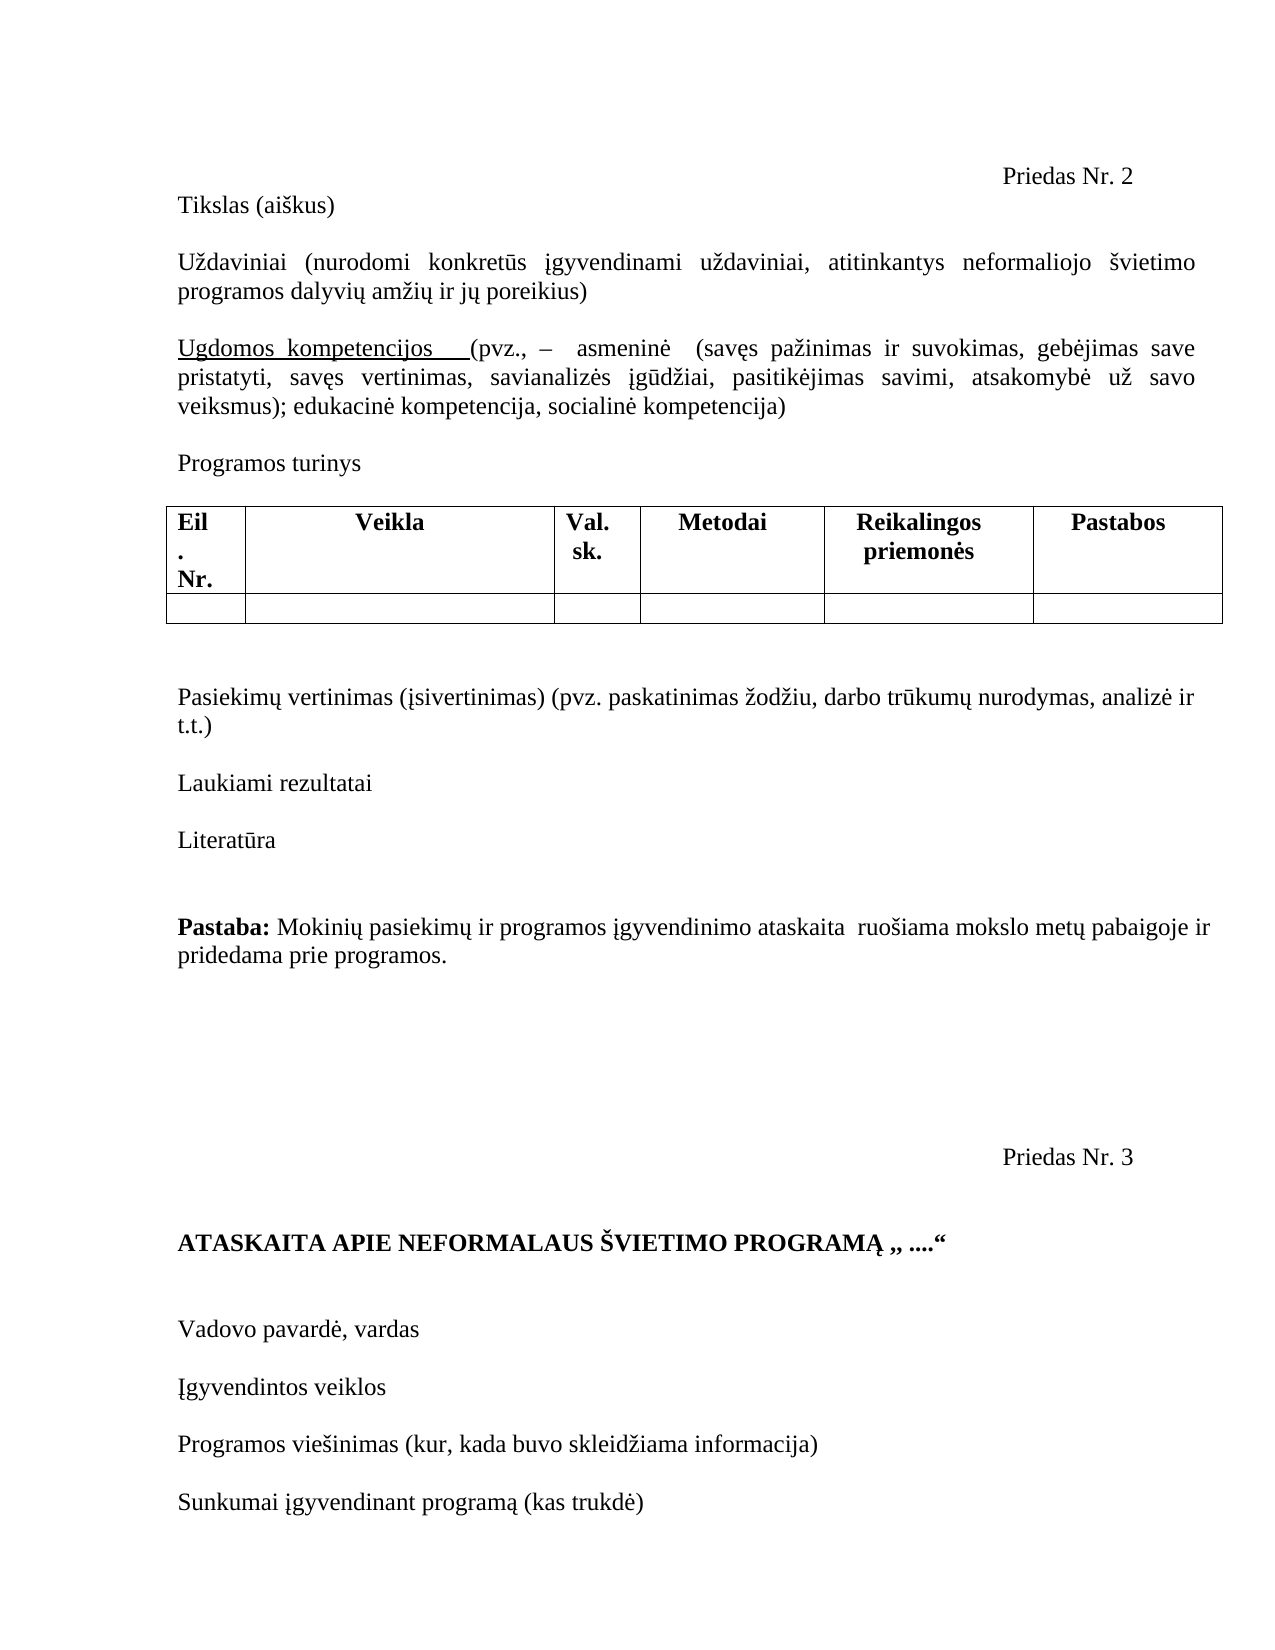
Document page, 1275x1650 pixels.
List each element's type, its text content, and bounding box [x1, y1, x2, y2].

table_cell [246, 594, 554, 623]
text Pastaba: Mokinių pasiekimų ir programos įgyvendinimo ataskaita ruošiama mokslo metų pabaigoje ir pridedama prie programos. [177, 912, 1216, 969]
table_header Metodai [641, 507, 824, 593]
text Priedas Nr. 2 [927, 161, 1196, 190]
text Programos turinys [177, 448, 1196, 477]
text Tikslas (aiškus) [177, 190, 1196, 218]
text Ugdomos kompetencijos (pvz., – asmeninė (savęs pažinimas ir suvokimas, gebėjimas save pristatyti, savęs vertinimas, savianalizės įgūdžiai, pasitikėjimas savimi, atsakomybė už savo veiksmus); edukacinė kompetencija, socialinė kompetencija) [177, 333, 1196, 420]
text ATASKAITA APIE NEFORMALAUS ŠVIETIMO PROGRAMĄ ,, ....“ [177, 1228, 1216, 1257]
table_cell [825, 594, 1033, 623]
text Įgyvendintos veiklos [177, 1372, 1216, 1400]
text Pasiekimų vertinimas (įsivertinimas) (pvz. paskatinimas žodžiu, darbo trūkumų nurodymas, analizė ir t.t.) [177, 682, 1196, 739]
text Laukiami rezultatai [177, 768, 1216, 797]
table_cell [555, 594, 640, 623]
text Vadovo pavardė, vardas [177, 1314, 1216, 1343]
table_header Val. sk. [555, 507, 640, 593]
table_cell [167, 594, 245, 623]
table_header Eil. Nr. [167, 507, 245, 593]
text Uždaviniai (nurodomi konkretūs įgyvendinami uždaviniai, atitinkantys neformaliojo švietimo programos dalyvių amžių ir jų poreikius) [177, 247, 1196, 305]
table_cell [1034, 594, 1222, 623]
text Priedas Nr. 3 [1002, 1142, 1216, 1170]
table_cell [641, 594, 824, 623]
text Literatūra [177, 825, 1216, 854]
text Programos viešinimas (kur, kada buvo skleidžiama informacija) [177, 1429, 1216, 1458]
table_header Pastabos [1034, 507, 1222, 593]
text Sunkumai įgyvendinant programą (kas trukdė) [177, 1487, 1216, 1515]
table_header Reikalingos priemonės [825, 507, 1033, 593]
table_header Veikla [246, 507, 554, 593]
